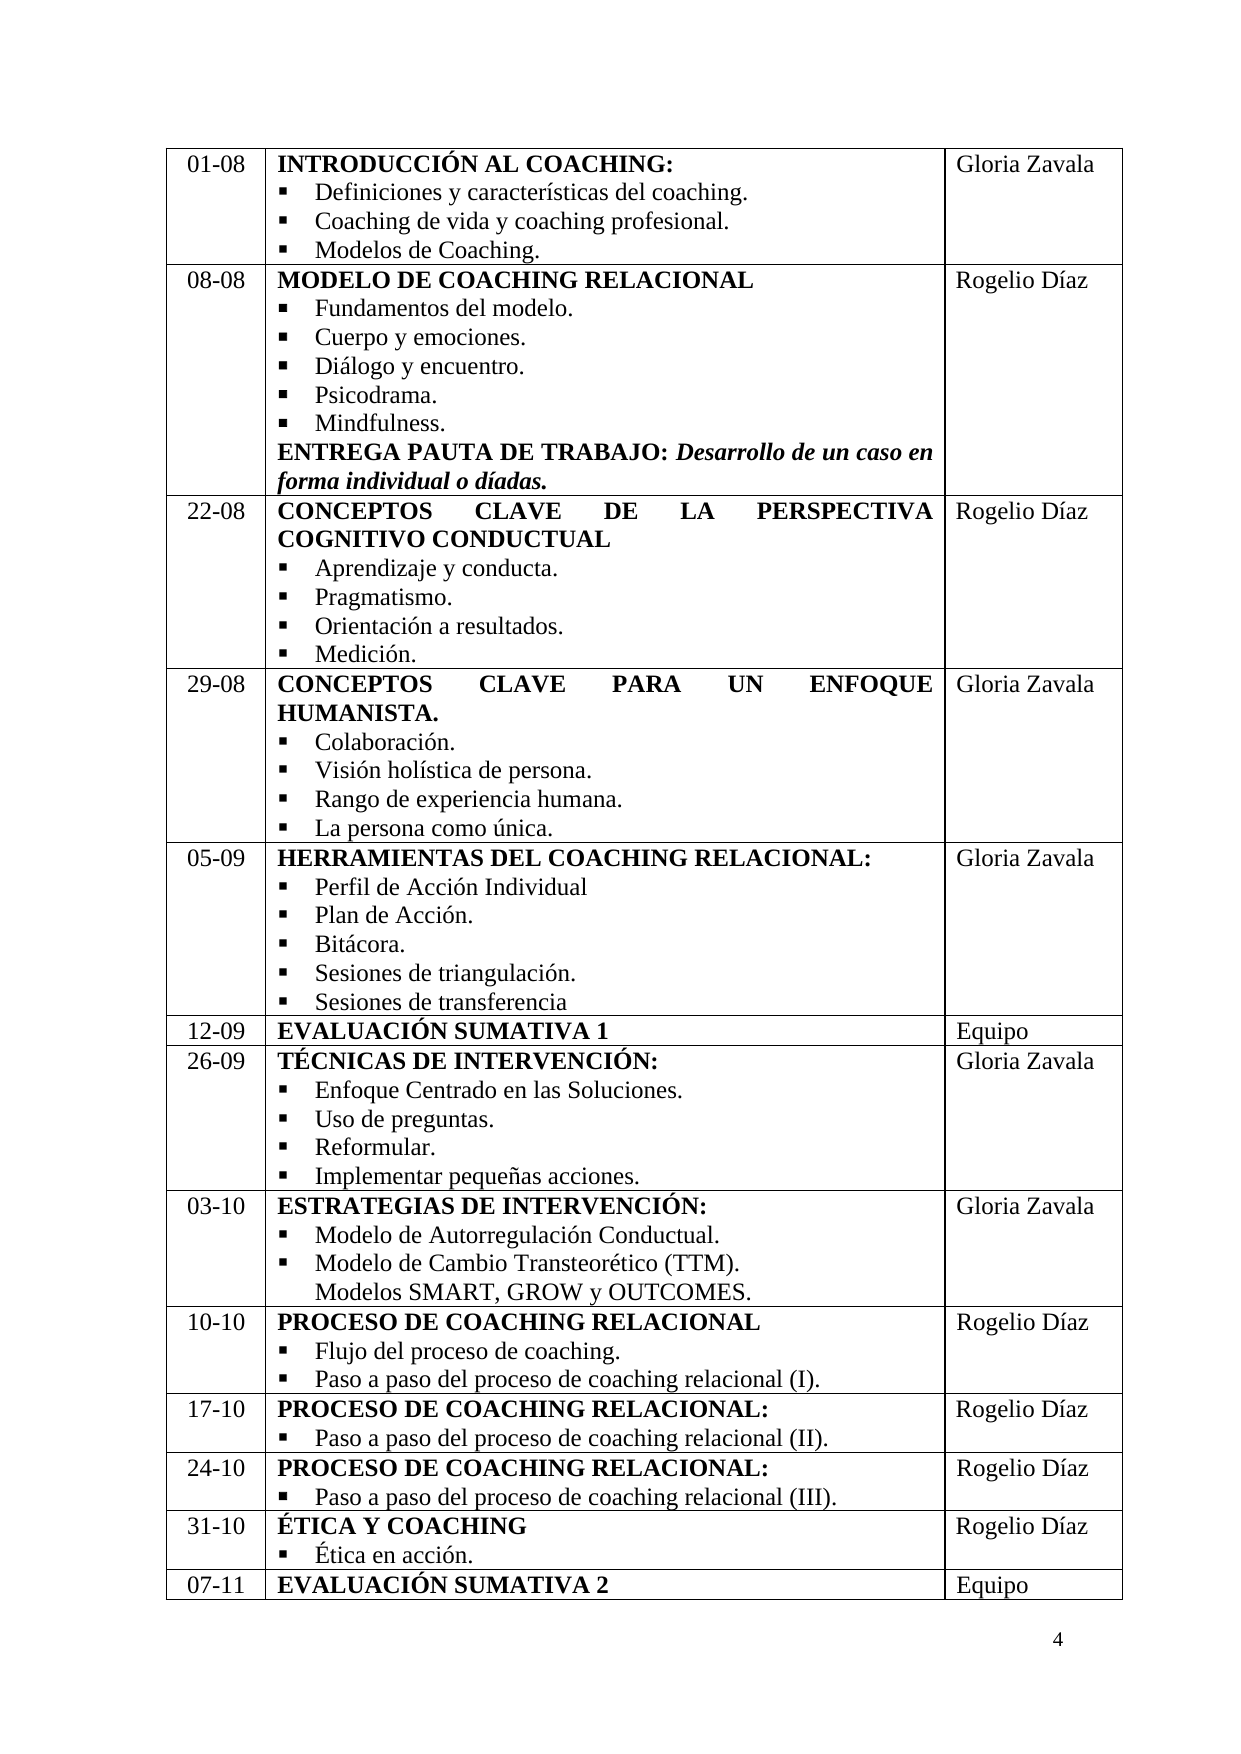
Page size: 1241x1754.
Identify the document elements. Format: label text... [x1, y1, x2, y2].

table_cell Gloria Zavala [946, 843, 1122, 1015]
table_cell 24-10 [167, 1453, 265, 1510]
table_cell MODELO DE COACHING RELACIONAL Fundamentos del modelo. Cuerpo y emociones. Diálogo y encuentro. Psicodrama. Mindfulness. ENTREGA PAUTA DE TRABAJO: Desarrollo de un caso en forma individual o díadas. [266, 265, 944, 495]
table_cell 08-08 [167, 265, 265, 495]
table_cell 29-08 [167, 669, 265, 842]
table_cell INTRODUCCIÓN AL COACHING: Definiciones y características del coaching. Coaching de vida y coaching profesional. Modelos de Coaching. [266, 149, 944, 264]
table_cell Gloria Zavala [946, 149, 1122, 264]
table_cell 01-08 [167, 149, 265, 264]
table_cell 17-10 [167, 1394, 265, 1452]
table_cell 12-09 [167, 1016, 265, 1045]
table_cell Rogelio Díaz [946, 1307, 1122, 1393]
table_cell PROCESO DE COACHING RELACIONAL Flujo del proceso de coaching. Paso a paso del proceso de coaching relacional (I). [266, 1307, 944, 1393]
table_cell CONCEPTOS CLAVE DE LA PERSPECTIVA COGNITIVO CONDUCTUAL Aprendizaje y conducta. Pragmatismo. Orientación a resultados. Medición. [266, 496, 944, 668]
table_cell PROCESO DE COACHING RELACIONAL: Paso a paso del proceso de coaching relacional (III). [266, 1453, 944, 1510]
table_cell Rogelio Díaz [946, 265, 1122, 495]
table_cell Gloria Zavala [946, 669, 1122, 842]
table_cell 22-08 [167, 496, 265, 668]
table_cell EVALUACIÓN SUMATIVA 2 [266, 1570, 944, 1599]
table_cell 07-11 [167, 1570, 265, 1599]
table_cell CONCEPTOS CLAVE PARA UN ENFOQUE HUMANISTA. Colaboración. Visión holística de persona. Rango de experiencia humana. La persona como única. [266, 669, 944, 842]
table_cell Rogelio Díaz [946, 1394, 1122, 1452]
table_cell ESTRATEGIAS DE INTERVENCIÓN: Modelo de Autorregulación Conductual. Modelo de Cambio Transteorético (TTM). Modelos SMART, GROW y OUTCOMES. [266, 1191, 944, 1306]
table_cell 31-10 [167, 1511, 265, 1569]
table_cell TÉCNICAS DE INTERVENCIÓN: Enfoque Centrado en las Soluciones. Uso de preguntas. Reformular. Implementar pequeñas acciones. [266, 1046, 944, 1190]
table_cell PROCESO DE COACHING RELACIONAL: Paso a paso del proceso de coaching relacional (II). [266, 1394, 944, 1452]
table_cell Gloria Zavala [946, 1046, 1122, 1190]
table_cell Rogelio Díaz [946, 1511, 1122, 1569]
table_cell 05-09 [167, 843, 265, 1015]
table_cell ÉTICA Y COACHING Ética en acción. [266, 1511, 944, 1569]
table_cell Equipo [946, 1570, 1122, 1599]
table_cell Rogelio Díaz [946, 496, 1122, 668]
table_cell 10-10 [167, 1307, 265, 1393]
table_cell 03-10 [167, 1191, 265, 1306]
table_cell HERRAMIENTAS DEL COACHING RELACIONAL: Perfil de Acción Individual Plan de Acción. Bitácora. Sesiones de triangulación. Sesiones de transferencia [266, 843, 944, 1015]
table_cell EVALUACIÓN SUMATIVA 1 [266, 1016, 944, 1045]
table_cell Gloria Zavala [946, 1191, 1122, 1306]
table_cell 26-09 [167, 1046, 265, 1190]
table_cell Equipo [946, 1016, 1122, 1045]
table_cell Rogelio Díaz [946, 1453, 1122, 1510]
